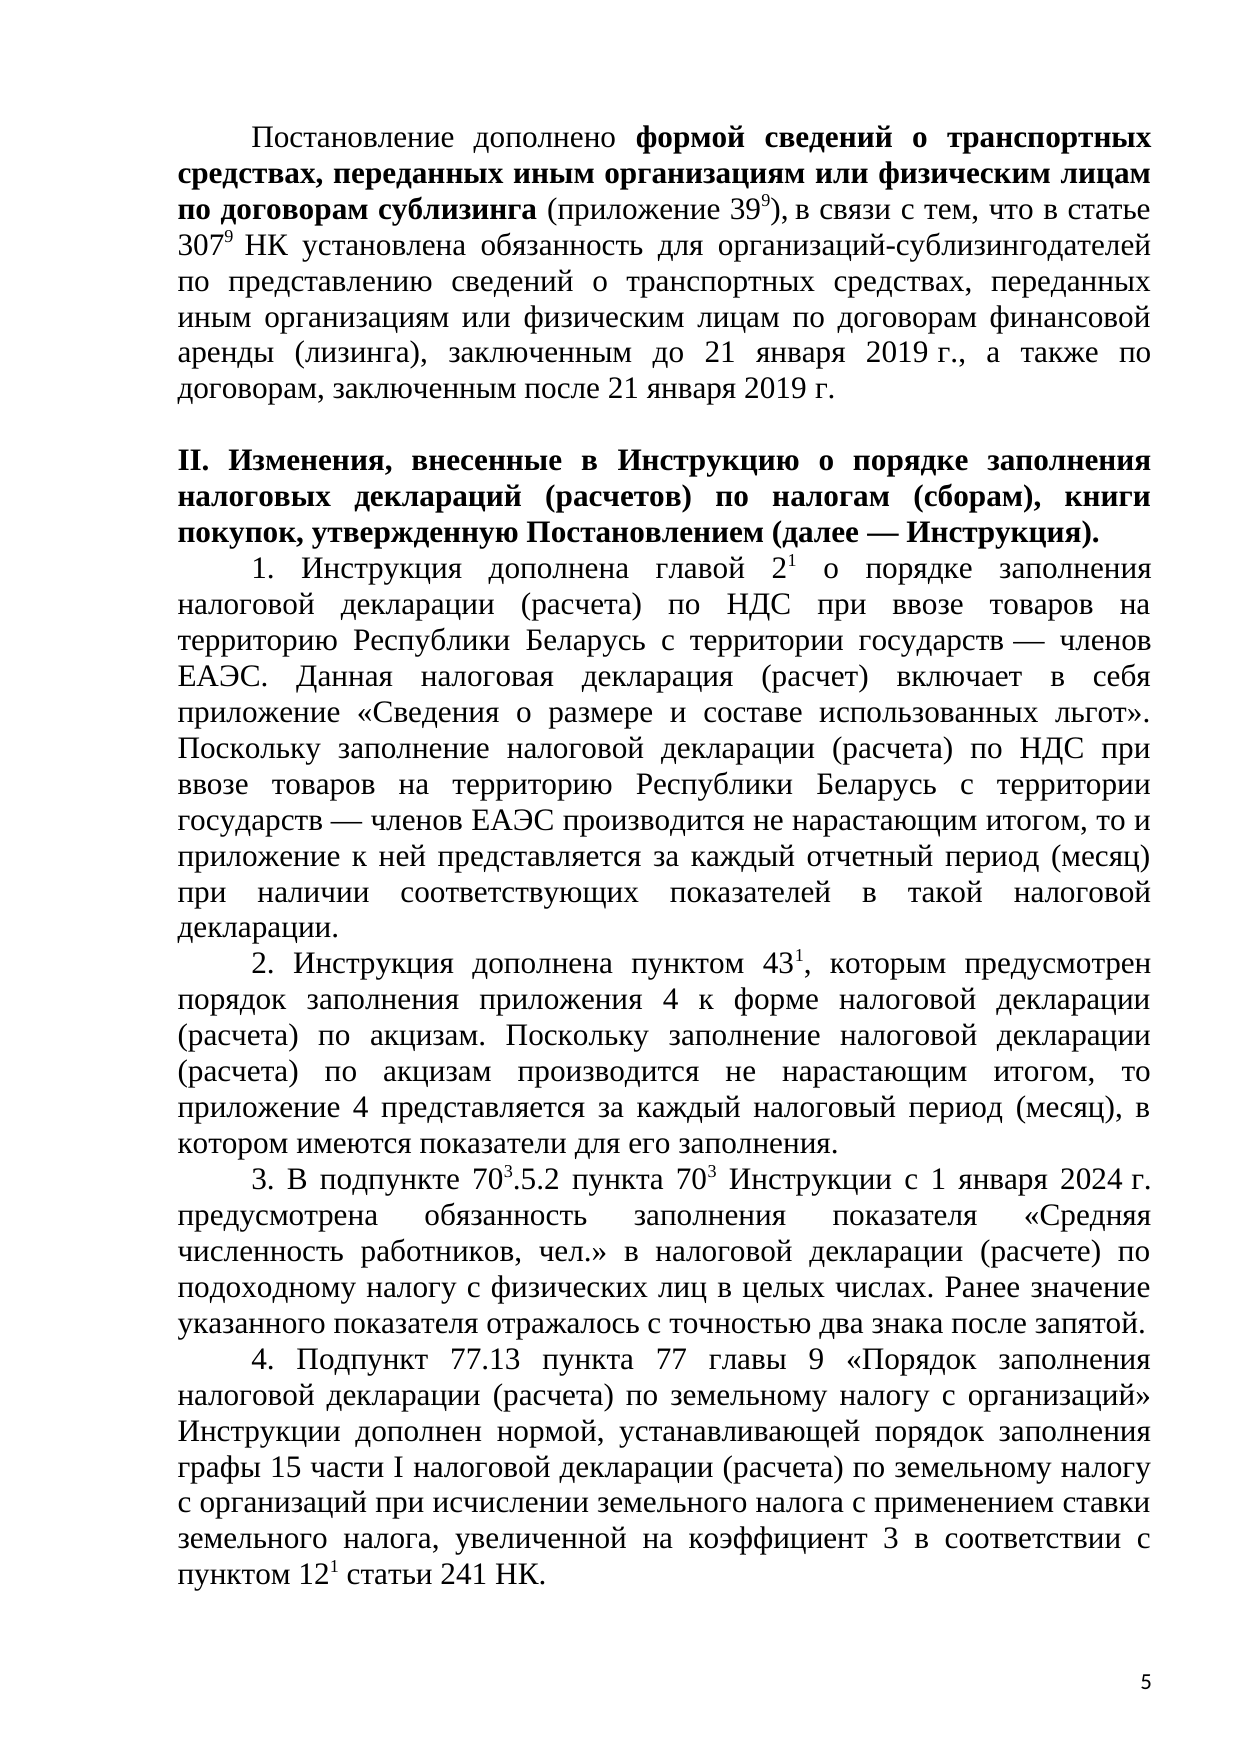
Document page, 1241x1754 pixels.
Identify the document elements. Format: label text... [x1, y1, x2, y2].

text Постановление дополнено формой сведений о транспортных средствах, переданных иным организациям или физическим лицам по договорам сублизинга (приложение 399), в связи с тем, что в статье 3079 НК установлена обязанность для организаций-сублизингодателей по представлению сведений о транспортных средствах, переданных иным организациям или физическим лицам по договорам финансовой аренды (лизинга), заключенным до 21 января 2019 г., а также по договорам, заключенным после 21 января 2019 г. [177, 118, 1152, 406]
text 4. Подпункт 77.13 пункта 77 главы 9 «Порядок заполнения налоговой декларации (расчета) по земельному налогу с организаций» Инструкции дополнен нормой, устанавливающей порядок заполнения графы 15 части I налоговой декларации (расчета) по земельному налогу с организаций при исчислении земельного налога с применением ставки земельного налога, увеличенной на коэффициент 3 в соответствии с пунктом 121 статьи 241 НК. [177, 1340, 1152, 1592]
text II. Изменения, внесенные в Инструкцию о порядке заполнения налоговых деклараций (расчетов) по налогам (сборам), книги покупок, утвержденную Постановлением (далее — Инструкция). [177, 442, 1152, 549]
text 3. В подпункте 703.5.2 пункта 703 Инструкции с 1 января 2024 г. предусмотрена обязанность заполнения показателя «Средняя численность работников, чел.» в налоговой декларации (расчете) по подоходному налогу с физических лиц в целых числах. Ранее значение указанного показателя отражалось с точностью два знака после запятой. [177, 1160, 1152, 1340]
text 1. Инструкция дополнена главой 21 о порядке заполнения налоговой декларации (расчета) по НДС при ввозе товаров на территорию Республики Беларусь с территории государств — членов ЕАЭС. Данная налоговая декларация (расчет) включает в себя приложение «Сведения о размере и составе использованных льгот». Поскольку заполнение налоговой декларации (расчета) по НДС при ввозе товаров на территорию Республики Беларусь с территории государств — членов ЕАЭС производится не нарастающим итогом, то и приложение к ней представляется за каждый отчетный период (месяц) при наличии соответствующих показателей в такой налоговой декларации. [177, 549, 1152, 945]
text 2. Инструкция дополнена пунктом 431, которым предусмотрен порядок заполнения приложения 4 к форме налоговой декларации (расчета) по акцизам. Поскольку заполнение налоговой декларации (расчета) по акцизам производится не нарастающим итогом, то приложение 4 представляется за каждый налоговый период (месяц), в котором имеются показатели для его заполнения. [177, 945, 1152, 1160]
